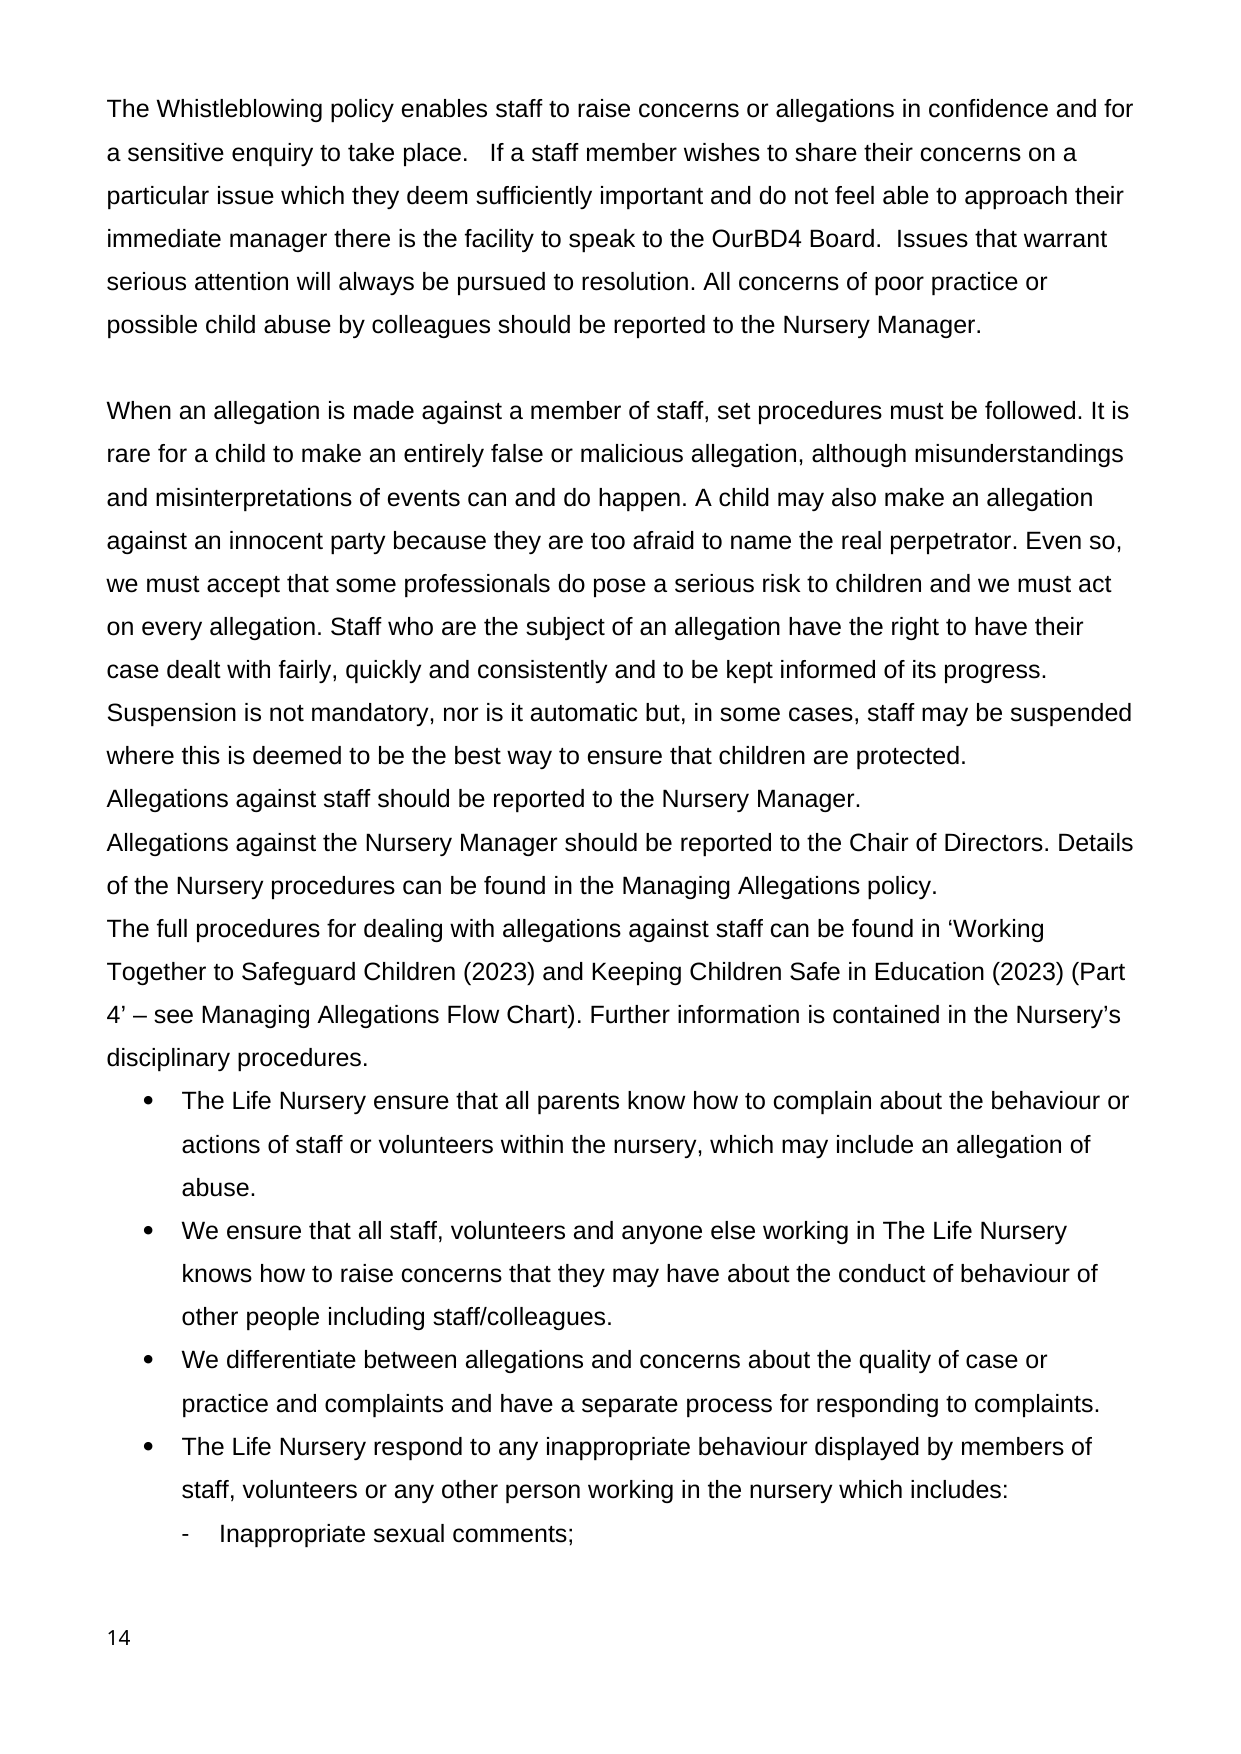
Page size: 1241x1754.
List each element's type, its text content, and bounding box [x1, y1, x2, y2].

text Allegations against the Nursery Manager should be reported to the Chair of Directors. Details of the Nursery procedures can be found in the Managing Allegations policy. [106, 828, 1140, 899]
list Inappropriate sexual comments; [181, 1518, 1140, 1548]
text The full procedures for dealing with allegations against staff can be found in ‘Working Together to Safeguard Children (2023) and Keeping Children Safe in Education (2023) (Part 4’ – see Managing Allegations Flow Chart). Further information is contained in the Nursery’s disciplinary procedures. [106, 914, 1140, 1072]
list The Life Nursery respond to any inappropriate behaviour displayed by members of staff, volunteers or any other person working in the nursery which includes: [144, 1432, 1140, 1504]
text The Whistleblowing policy enables staff to raise concerns or allegations in confidence and for a sensitive enquiry to take place. If a staff member wishes to share their concerns on a particular issue which they deem sufficiently important and do not feel able to approach their immediate manager there is the facility to speak to the OurBD4 Board. Issues that warrant serious attention will always be pursued to resolution. All concerns of poor practice or possible child abuse by colleagues should be reported to the Nursery Manager. [106, 94, 1140, 339]
list The Life Nursery ensure that all parents know how to complain about the behaviour or actions of staff or volunteers within the nursery, which may include an allegation of abuse. [144, 1086, 1140, 1201]
list We differentiate between allegations and concerns about the quality of case or practice and complaints and have a separate process for responding to complaints. [144, 1345, 1140, 1417]
list We ensure that all staff, volunteers and anyone else working in The Life Nursery knows how to raise concerns that they may have about the conduct of behaviour of other people including staff/colleagues. [144, 1216, 1140, 1331]
text Allegations against staff should be reported to the Nursery Manager. [106, 784, 1140, 813]
text When an allegation is made against a member of staff, set procedures must be followed. It is rare for a child to make an entirely false or malicious allegation, although misunderstandings and misinterpretations of events can and do happen. A child may also make an allegation against an innocent party because they are too afraid to name the real perpetrator. Even so, we must accept that some professionals do pose a serious risk to children and we must act on every allegation. Staff who are the subject of an allegation have the right to have their case dealt with fairly, quickly and consistently and to be kept informed of its progress. Suspension is not mandatory, nor is it automatic but, in some cases, staff may be suspended where this is deemed to be the best way to ensure that children are protected. [106, 396, 1140, 770]
